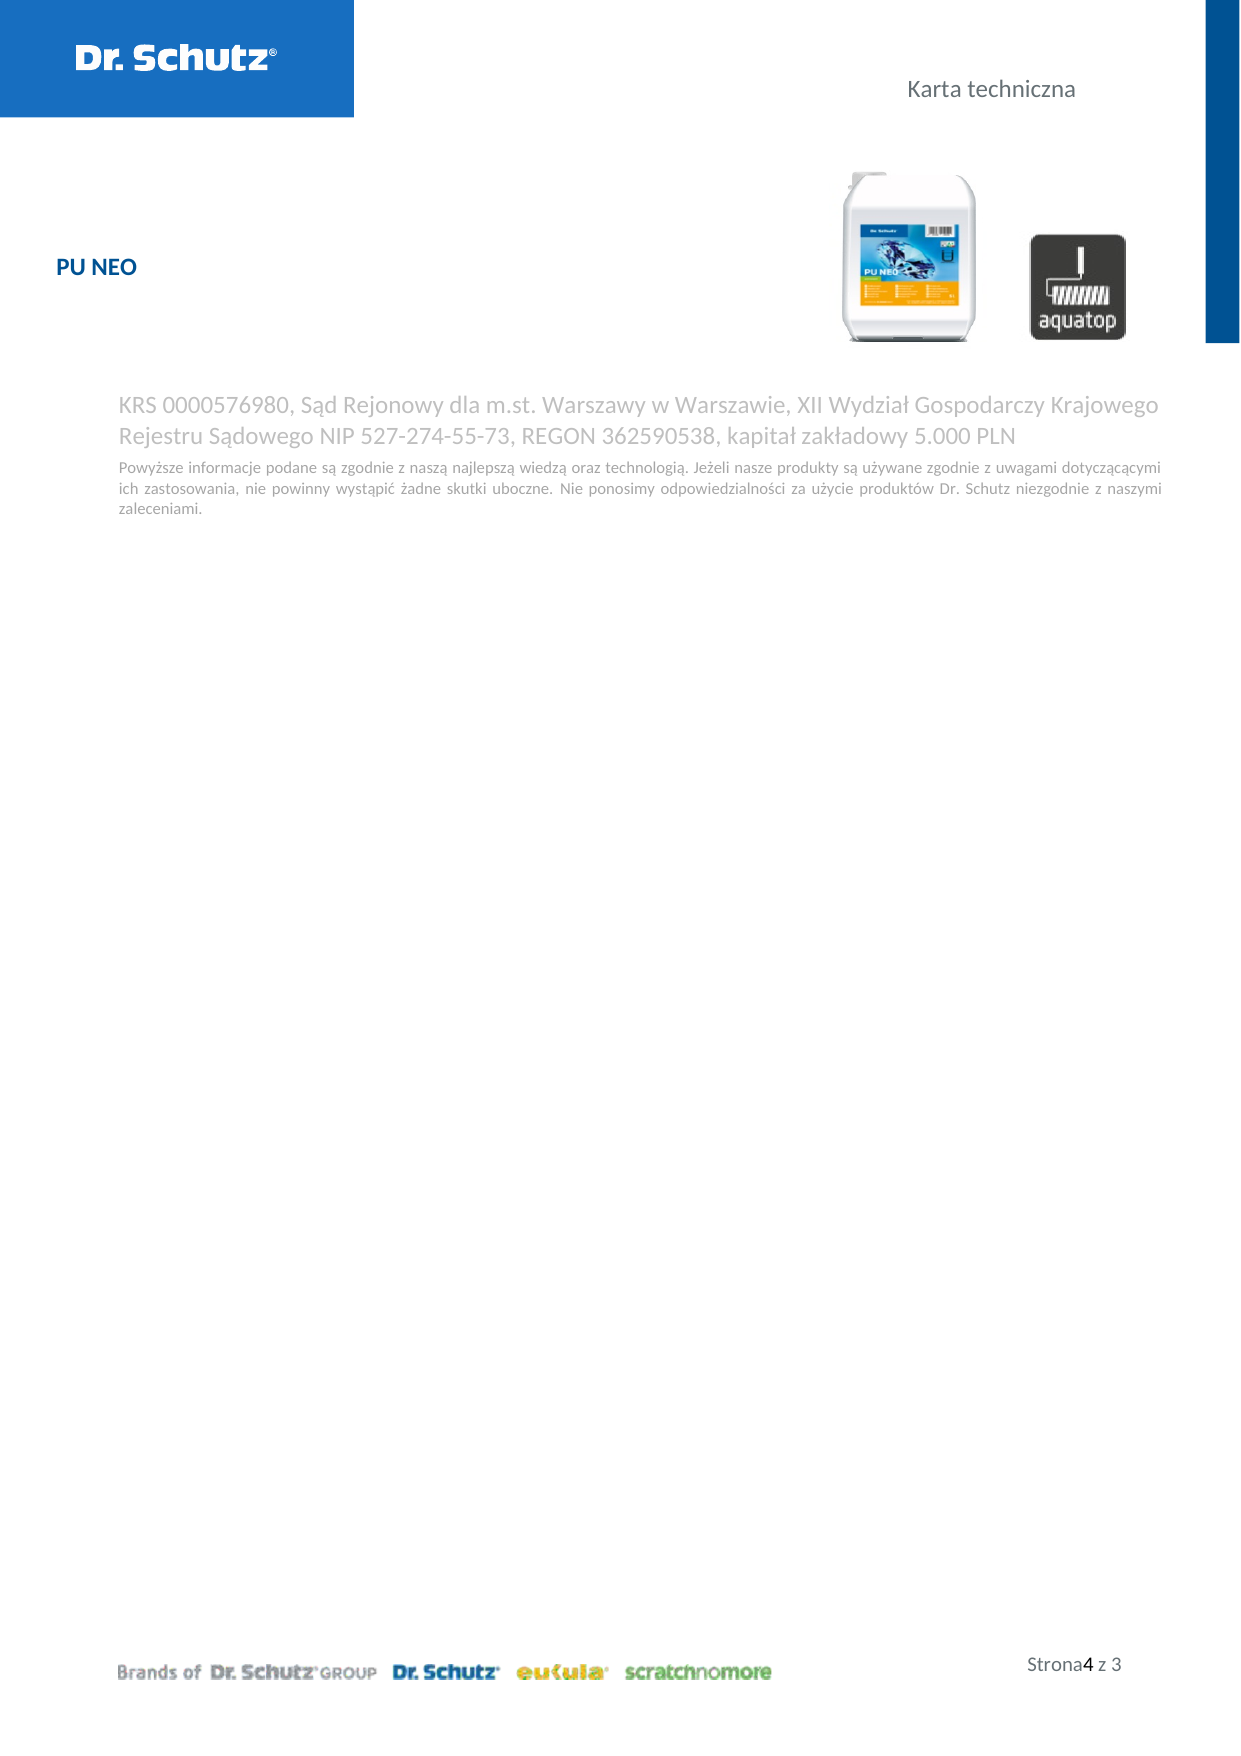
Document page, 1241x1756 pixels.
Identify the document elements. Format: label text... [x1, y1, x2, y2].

subtitle KRS 0000576980, Sąd Rejonowy dla m.st. Warszawy w Warszawie, XII Wydział Gospodarczy Krajowego Rejestru Sądowego NIP 527-274-55-73, REGON 362590538, kapitał zakładowy 5.000 PLN [119, 389, 1163, 451]
picture [829, 170, 1140, 354]
picture [118, 1664, 772, 1680]
text Powyższe informacje podane są zgodnie z naszą najlepszą wiedzą oraz technologią. Jeżeli nasze produkty są używane zgodnie z uwagami dotyczącącymi ich zastosowania, nie powinny wystąpić żadne skutki uboczne. Nie ponosimy odpowiedzialności za użycie produktów Dr. Schutz niezgodnie z naszymi zaleceniami. [119, 458, 1163, 519]
